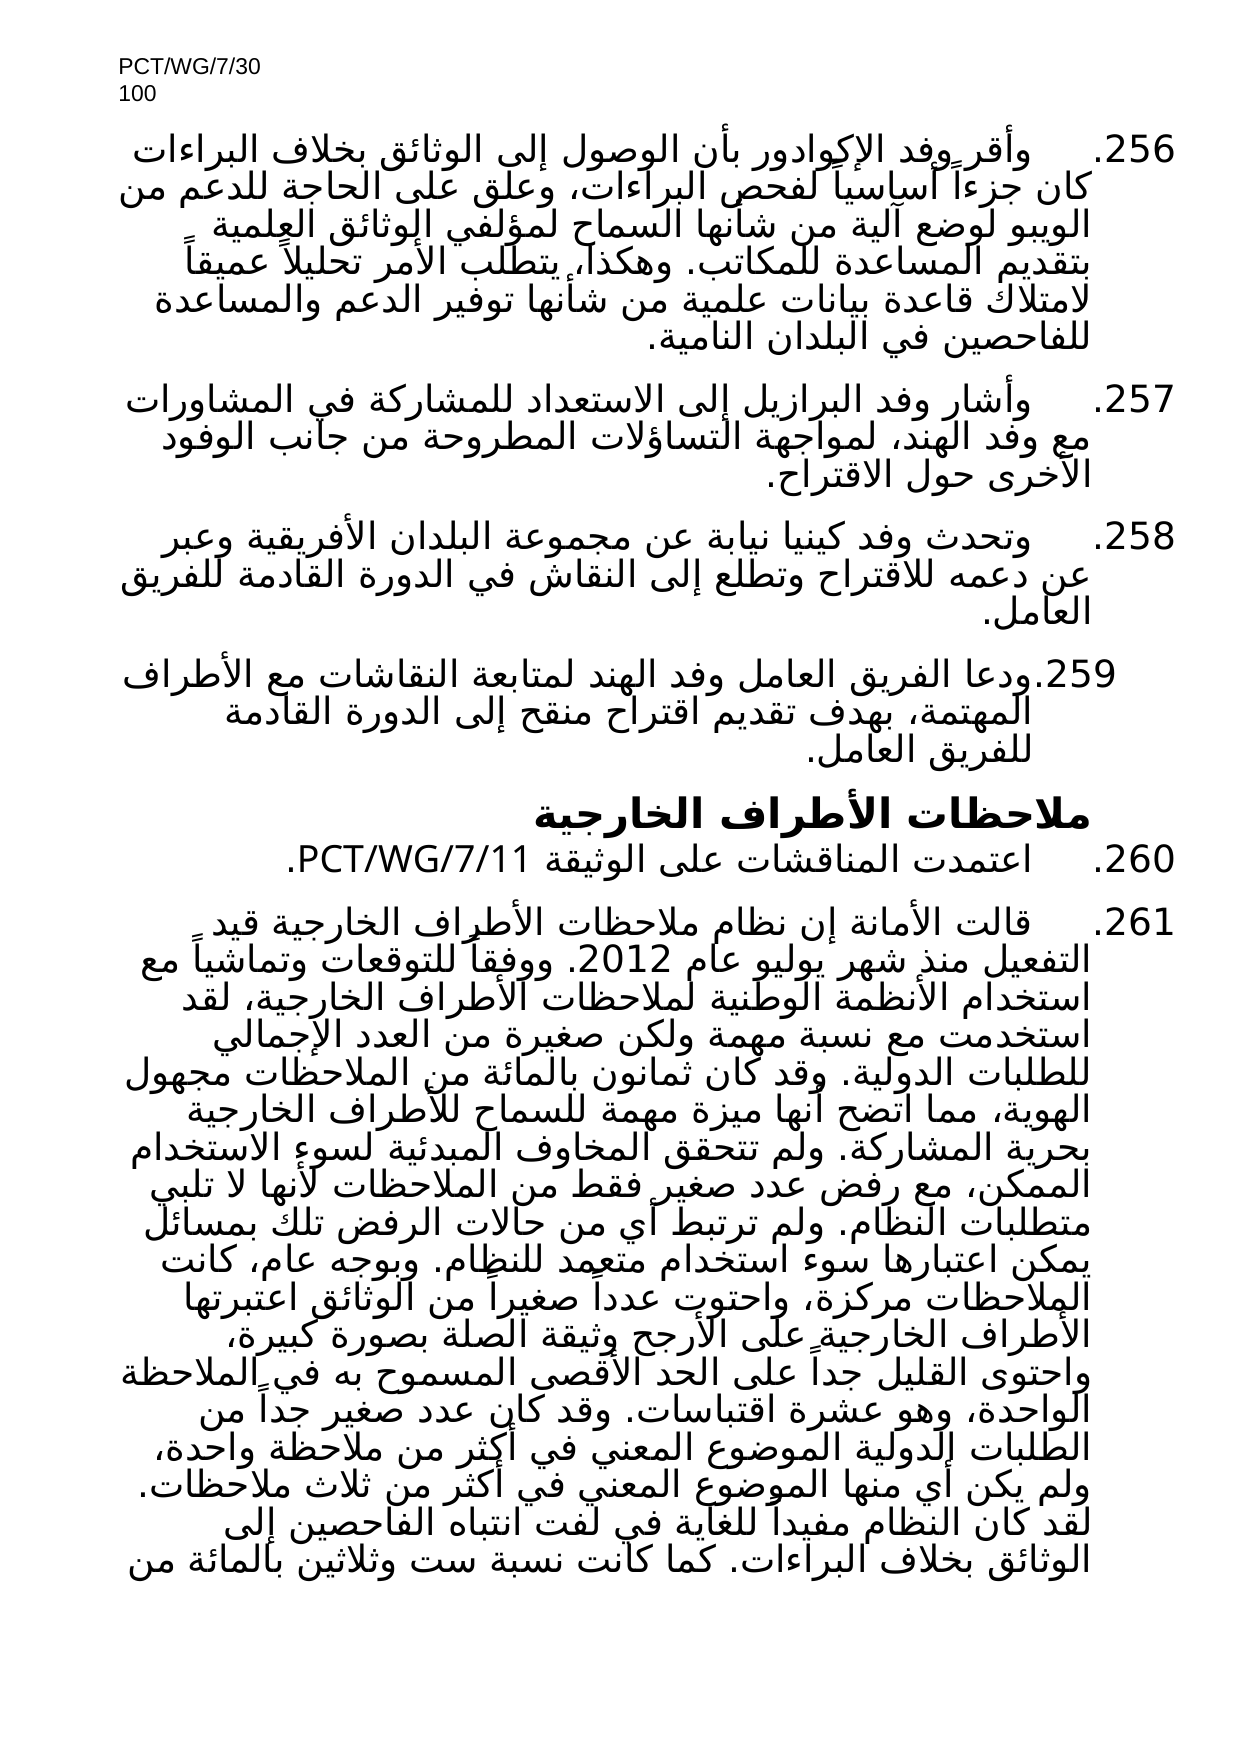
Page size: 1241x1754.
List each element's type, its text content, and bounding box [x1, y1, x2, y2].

text ودعا الفريق العامل وفد الهند لمتابعة النقاشات مع الأطراف المهتمة، بهدف تقديم اقتراح منقح إلى الدورة القادمة للفريق العامل. [118, 657, 1033, 770]
subtitle ملاحظات الأطراف الخارجية [118, 795, 1092, 836]
text وتحدث وفد كينيا نيابة عن مجموعة البلدان الأفريقية وعبر عن دعمه للاقتراح وتطلع إلى النقاش في الدورة القادمة للفريق العامل. [118, 520, 1092, 632]
text اعتمدت المناقشات على الوثيقة PCT/WG/7/11. [614, 843, 1092, 880]
text وأقر وفد الإكوادور بأن الوصول إلى الوثائق بخلاف البراءات كان جزءاً أساسياً لفحص البراءات، وعلق على الحاجة للدعم من الويبو لوضع آلية من شأنها السماح لمؤلفي الوثائق العلمية بتقديم المساعدة للمكاتب. وهكذا، يتطلب الأمر تحليلاً عميقاً لامتلاك قاعدة بيانات علمية من شأنها توفير الدعم والمساعدة للفاحصين في البلدان النامية. [118, 132, 1092, 357]
text اعتمدت المناقشات على الوثيقة PCT/WG/7/11. [118, 843, 629, 880]
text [118, 905, 1092, 1580]
text وأشار وفد البرازيل إلى الاستعداد للمشاركة في المشاورات مع وفد الهند، لمواجهة التساؤلات المطروحة من جانب الوفود الأخرى حول الاقتراح. [118, 382, 1092, 495]
